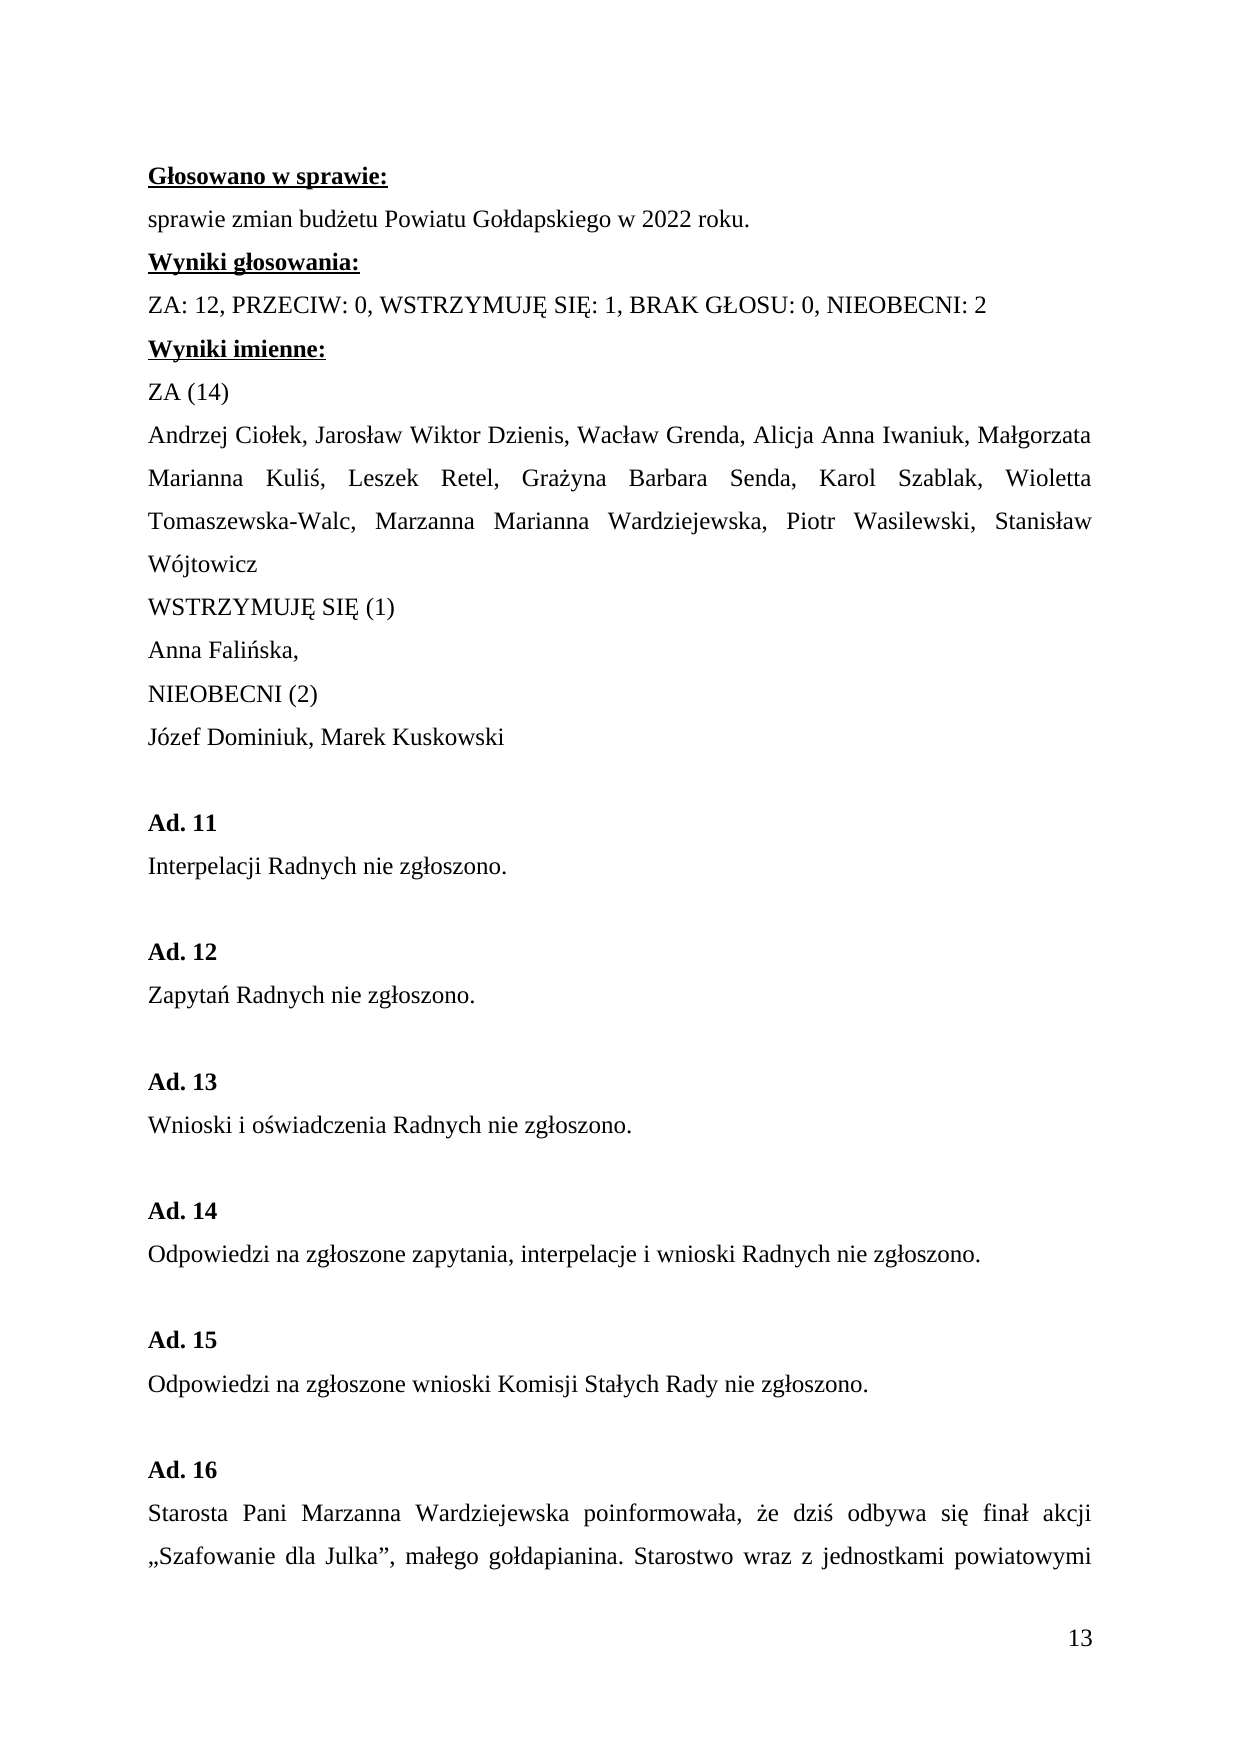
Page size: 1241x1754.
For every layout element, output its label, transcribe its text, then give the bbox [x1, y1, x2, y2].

text Andrzej Ciołek, Jarosław Wiktor Dzienis, Wacław Grenda, Alicja Anna Iwaniuk, Małgorzata Marianna Kuliś, Leszek Retel, Grażyna Barbara Senda, Karol Szablak, Wioletta Tomaszewska-Walc, Marzanna Marianna Wardziejewska, Piotr Wasilewski, Stanisław Wójtowicz [148, 420, 1093, 578]
text Ad. 12 [148, 937, 1093, 966]
text ZA: 12, PRZECIW: 0, WSTRZYMUJĘ SIĘ: 1, BRAK GŁOSU: 0, NIEOBECNI: 2 [148, 291, 1093, 319]
text WSTRZYMUJĘ SIĘ (1) [148, 592, 1093, 621]
text Interpelacji Radnych nie zgłoszono. [148, 851, 1093, 880]
text Ad. 11 [148, 808, 1093, 837]
text NIEOBECNI (2) [148, 679, 1093, 707]
text Józef Dominiuk, Marek Kuskowski [148, 722, 1093, 751]
text Wyniki głosowania: [148, 247, 1093, 276]
text Ad. 16 [148, 1455, 1093, 1484]
text Ad. 13 [148, 1067, 1093, 1096]
text ZA (14) [148, 377, 1093, 406]
text sprawie zmian budżetu Powiatu Gołdapskiego w 2022 roku. [148, 204, 1093, 233]
text Głosowano w sprawie: [148, 161, 1093, 190]
text Zapytań Radnych nie zgłoszono. [148, 981, 1093, 1009]
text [148, 1498, 1093, 1570]
text Odpowiedzi na zgłoszone zapytania, interpelacje i wnioski Radnych nie zgłoszono. [148, 1239, 1093, 1268]
text Ad. 15 [148, 1326, 1093, 1354]
text Wyniki imienne: [148, 334, 1093, 362]
text Anna Falińska, [148, 636, 1093, 664]
text Ad. 14 [148, 1196, 1093, 1225]
text Wnioski i oświadczenia Radnych nie zgłoszono. [148, 1110, 1093, 1139]
text Odpowiedzi na zgłoszone wnioski Komisji Stałych Rady nie zgłoszono. [148, 1369, 1093, 1397]
